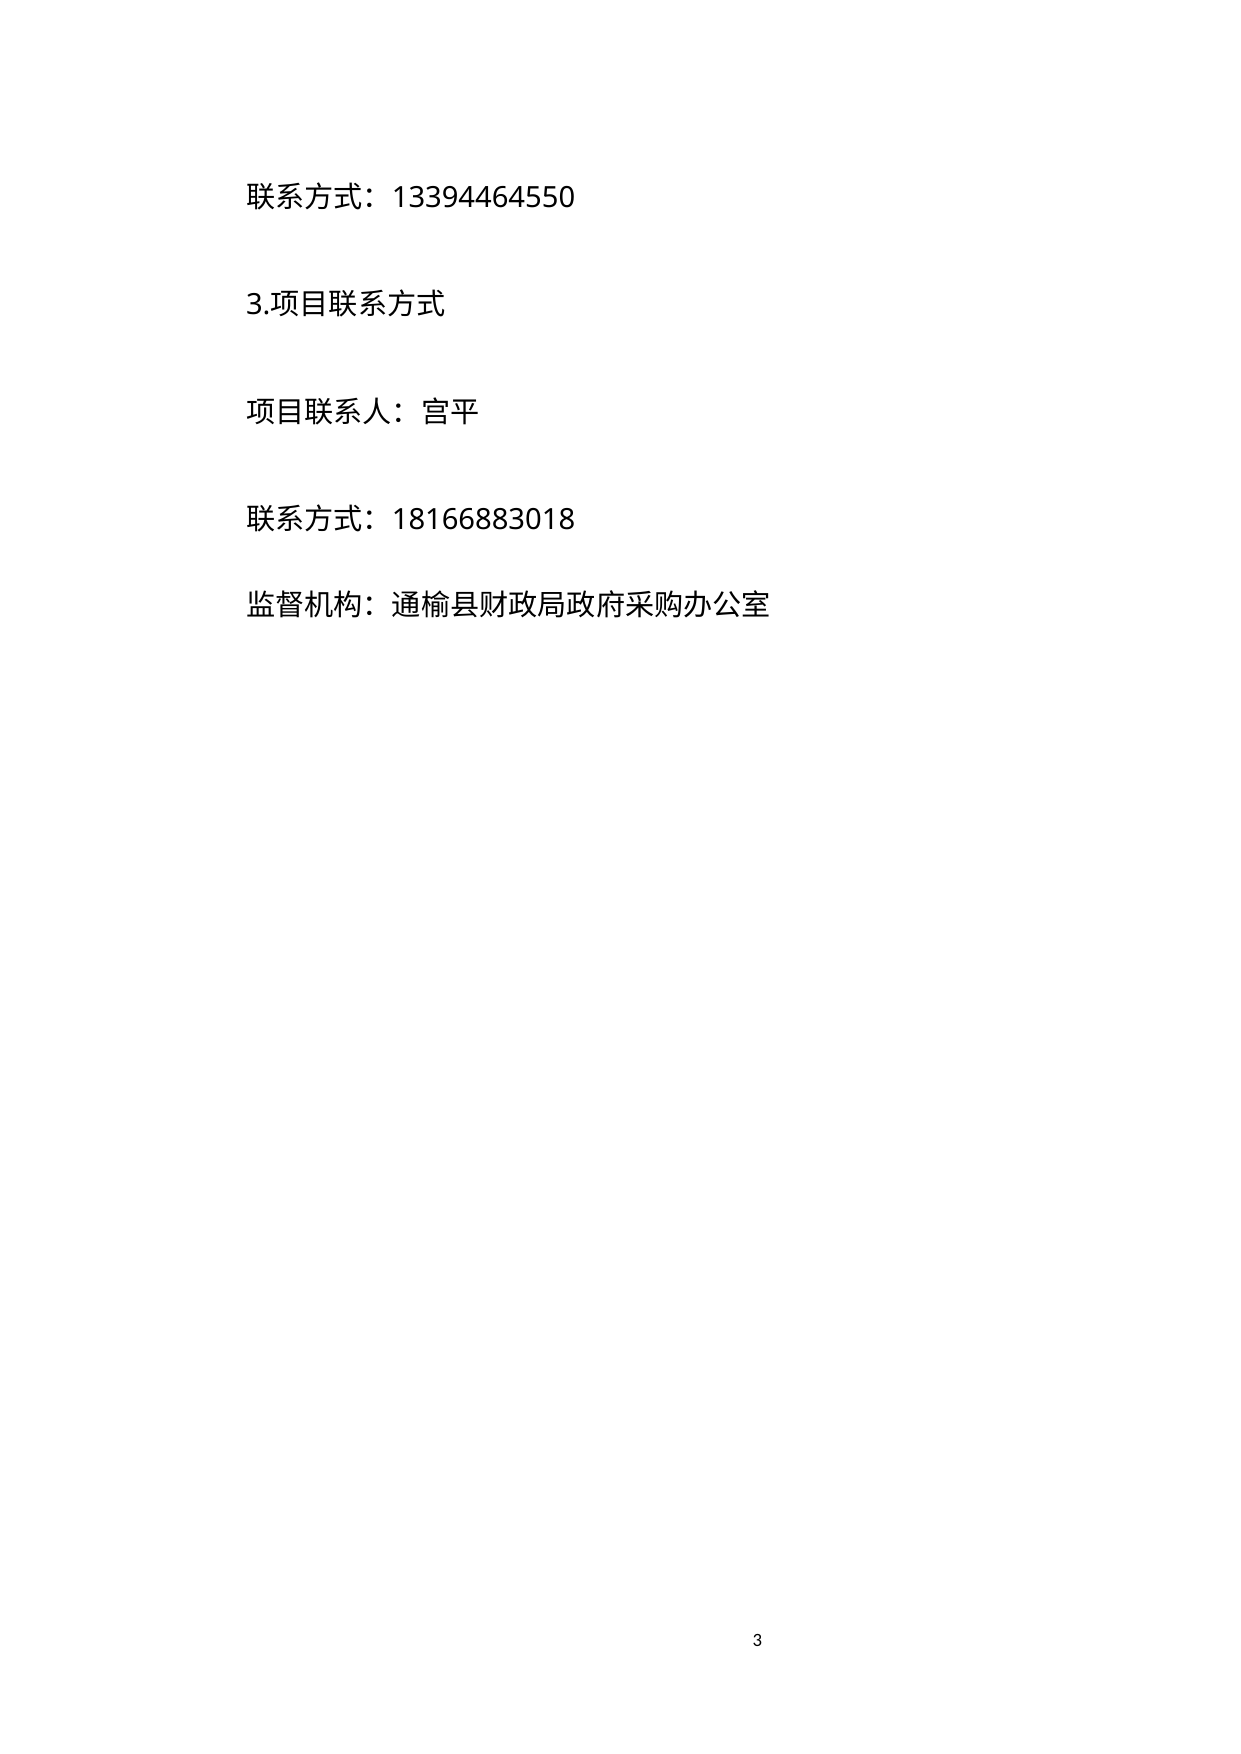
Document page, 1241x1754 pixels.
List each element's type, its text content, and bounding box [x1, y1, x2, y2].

text 3.项目联系方式 [187, 269, 1053, 334]
text 联系方式：13394464550 [187, 162, 1053, 227]
text 监督机构：通榆县财政局政府采购办公室 [187, 570, 1053, 635]
text 联系方式：18166883018 [187, 484, 1053, 549]
text 项目联系人：宫平 [187, 377, 1053, 442]
